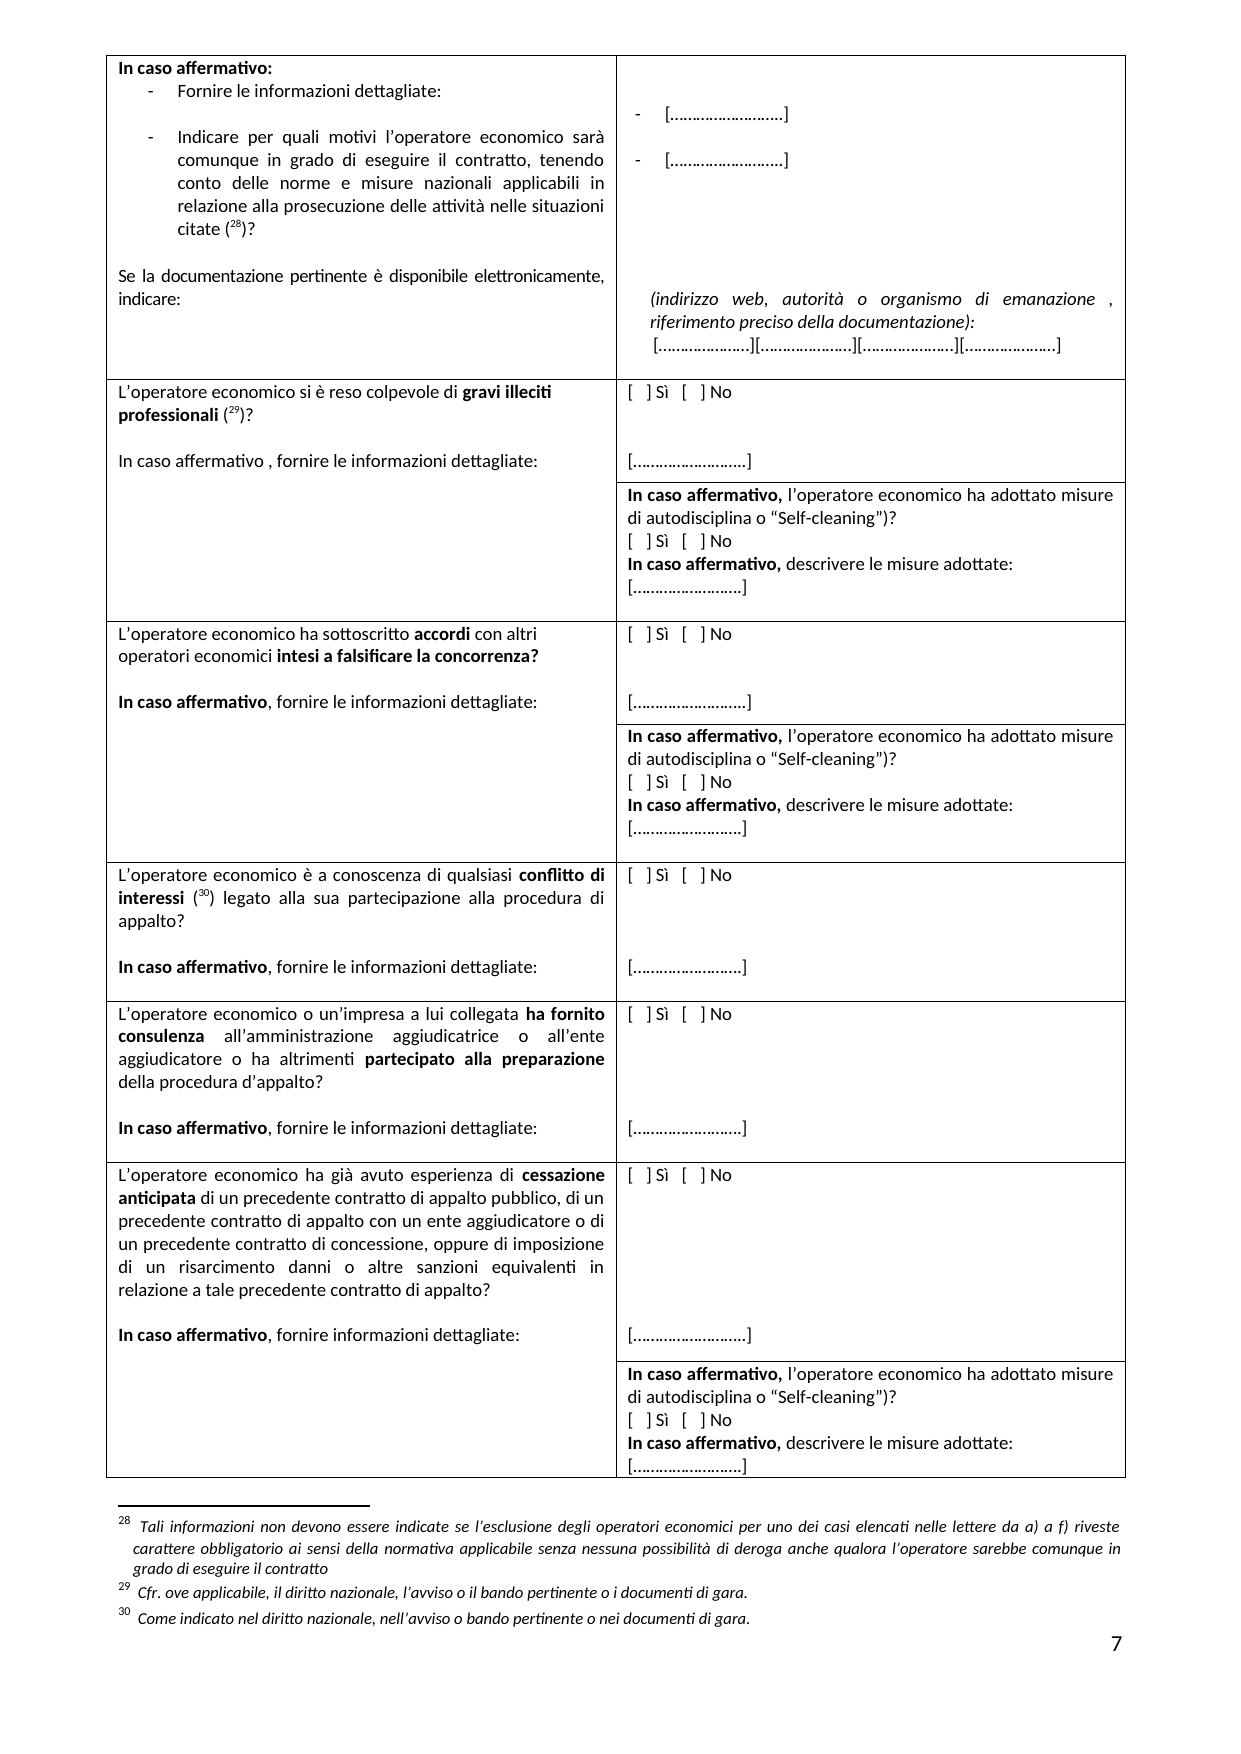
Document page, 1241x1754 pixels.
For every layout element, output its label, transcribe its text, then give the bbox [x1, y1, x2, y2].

table_cell In caso affermativo, l’operatore economico ha adottato misure di autodisciplina o “Self-cleaning”)? [ ] Sì [ ] No In caso affermativo, descrivere le misure adottate: […………………….] [617, 725, 1125, 862]
table_cell [ ] Sì [ ] No [……………………..] [617, 1163, 1125, 1361]
table_cell In caso affermativo, l’operatore economico ha adottato misure di autodisciplina o “Self-cleaning”)? [ ] Sì [ ] No In caso affermativo, descrivere le misure adottate: […………………….] [617, 1362, 1125, 1477]
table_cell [107, 56, 616, 379]
table_cell L’operatore economico ha sottoscritto accordi con altri operatori economici intesi a falsificare la concorrenza? In caso affermativo, fornire le informazioni dettagliate: [107, 622, 616, 862]
table_cell L’operatore economico o un’impresa a lui collegata ha fornito consulenza all’amministrazione aggiudicatrice o all’ente aggiudicatore o ha altrimenti partecipato alla preparazione della procedura d’appalto? In caso affermativo, fornire le informazioni dettagliate: [107, 1002, 616, 1162]
table_cell L’operatore economico è a conoscenza di qualsiasi conflitto di interessi () legato alla sua partecipazione alla procedura di appalto? In caso affermativo, fornire le informazioni dettagliate: [107, 863, 616, 1001]
table_cell [ ] Sì [ ] No […………………….] [617, 863, 1125, 1001]
table_cell L’operatore economico si è reso colpevole di gravi illeciti professionali ()? In caso affermativo , fornire le informazioni dettagliate: [107, 380, 616, 621]
table_cell [ ] Sì [ ] No […………………….] [617, 1002, 1125, 1162]
table_cell L’operatore economico ha già avuto esperienza di cessazione anticipata di un precedente contratto di appalto pubblico, di un precedente contratto di appalto con un ente aggiudicatore o di un precedente contratto di concessione, oppure di imposizione di un risarcimento danni o altre sanzioni equivalenti in relazione a tale precedente contratto di appalto? In caso affermativo, fornire informazioni dettagliate: [107, 1163, 616, 1477]
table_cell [617, 56, 1125, 379]
table_cell In caso affermativo, l’operatore economico ha adottato misure di autodisciplina o “Self-cleaning”)? [ ] Sì [ ] No In caso affermativo, descrivere le misure adottate: […………………….] [617, 483, 1125, 621]
table_cell [ ] Sì [ ] No [……………………..] [617, 622, 1125, 724]
table_cell [ ] Sì [ ] No [……………………..] [617, 380, 1125, 482]
